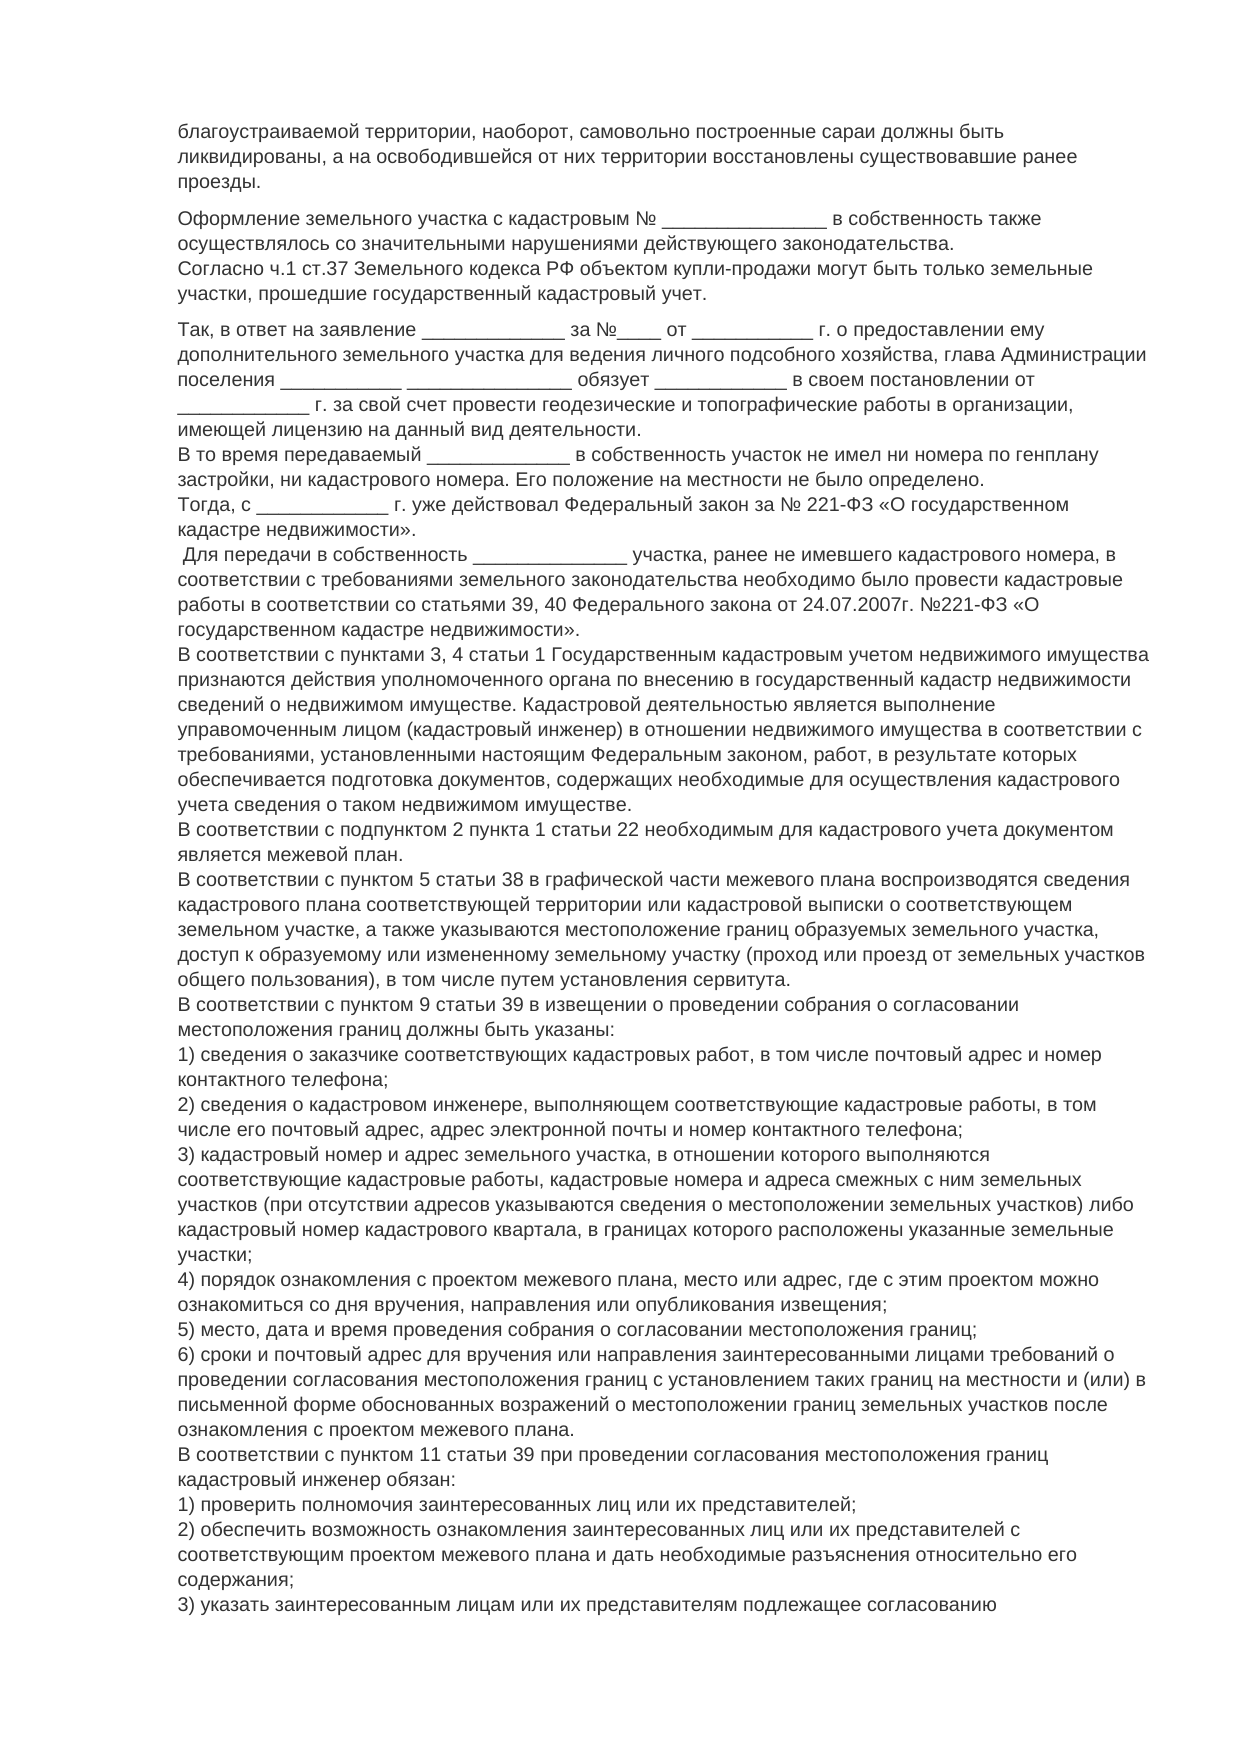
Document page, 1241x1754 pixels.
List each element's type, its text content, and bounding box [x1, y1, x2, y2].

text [177, 316, 1152, 1616]
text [177, 118, 1152, 193]
text Оформление земельного участка с кадастровым № _______________ в собственность также осуществлялось со значительными нарушениями действующего законодательства. Согласно ч.1 ст.37 Земельного кодекса РФ объектом купли-продажи могут быть только земельные участки, прошедшие государственный кадастровый учет. [177, 204, 1152, 304]
